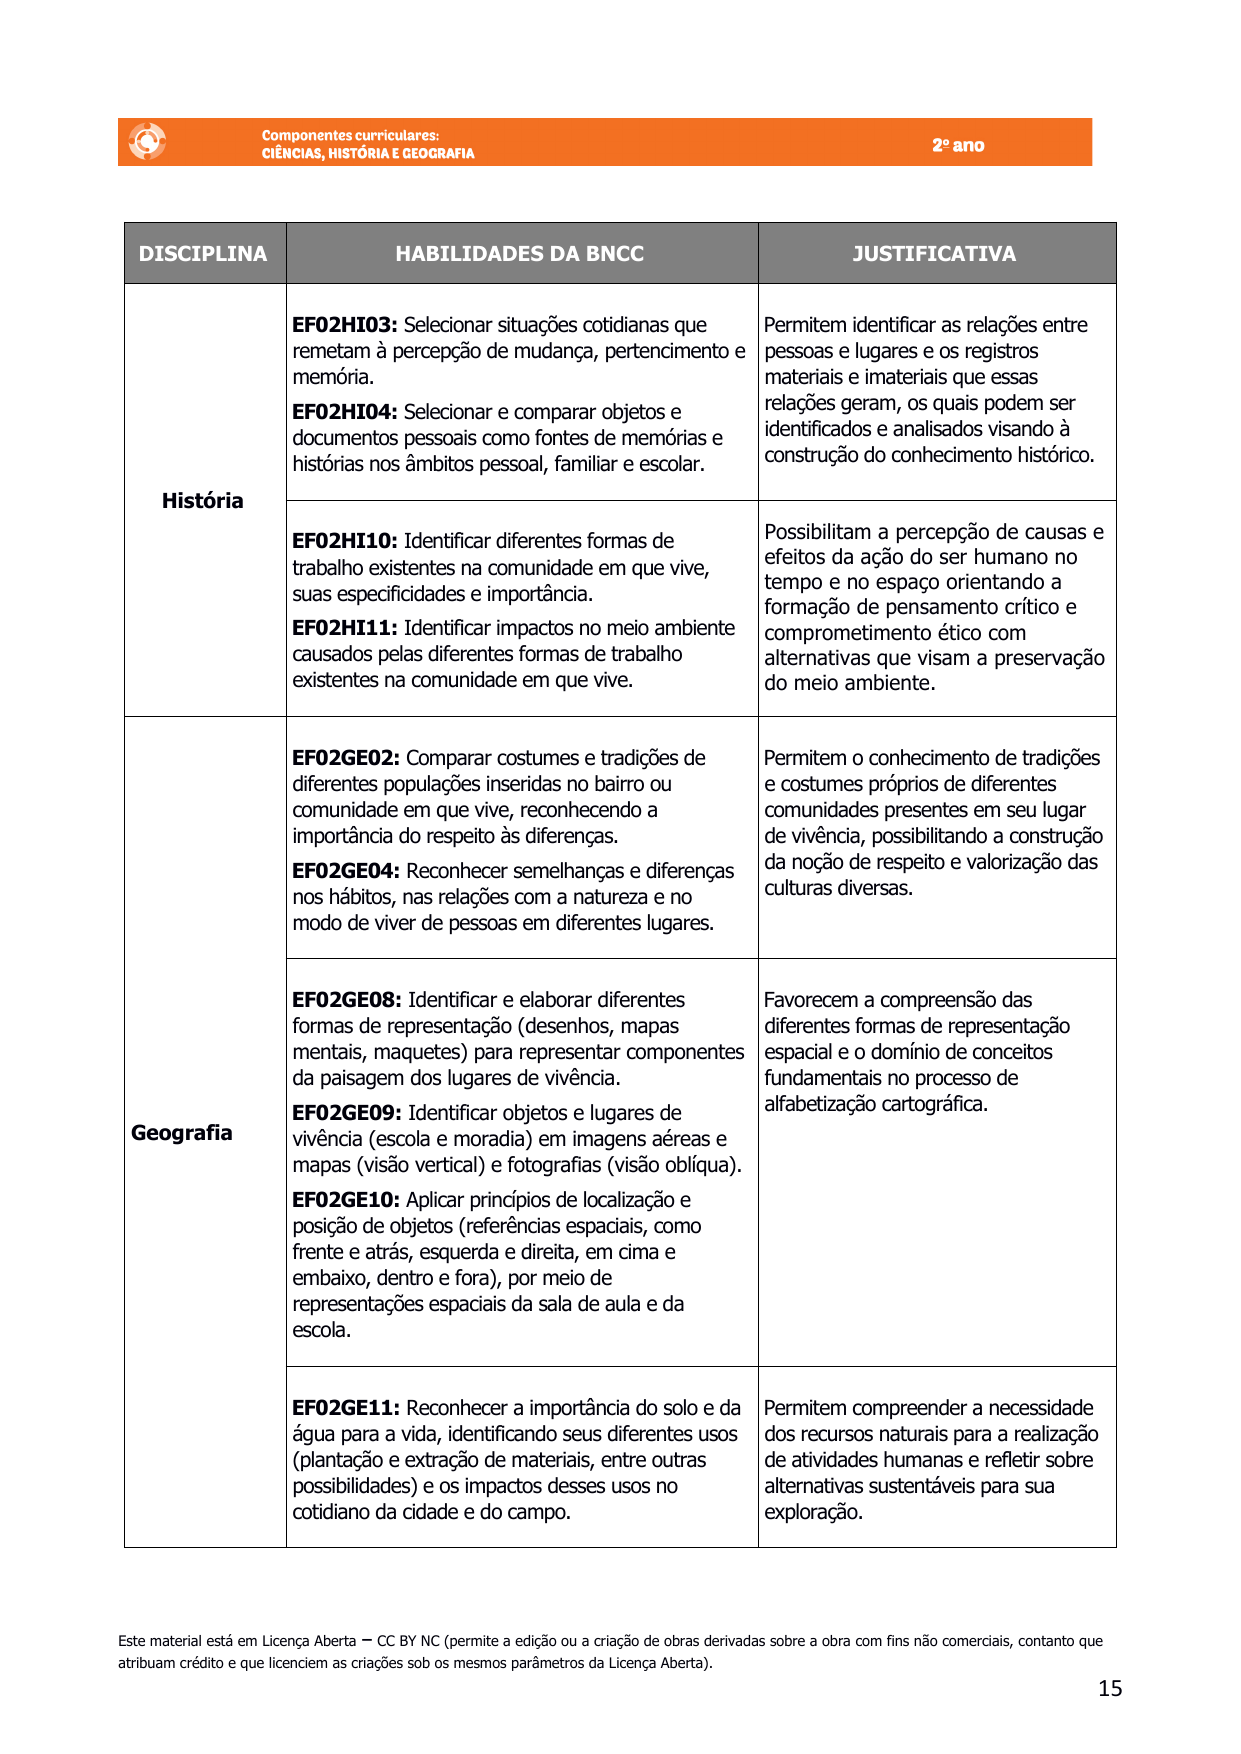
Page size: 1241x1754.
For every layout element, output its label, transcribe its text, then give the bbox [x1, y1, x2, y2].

table_cell EF02GE11: Reconhecer a importância do solo e da água para a vida, identificando seus diferentes usos (plantação e extração de materiais, entre outras possibilidades) e os impactos desses usos no cotidiano da cidade e do campo. [287, 1367, 758, 1547]
table_cell Permitem identificar as relações entre pessoas e lugares e os registros materiais e imateriais que essas relações geram, os quais podem ser identificados e analisados visando à construção do conhecimento histórico. [759, 284, 1116, 499]
table_cell Permitem compreender a necessidade dos recursos naturais para a realização de atividades humanas e refletir sobre alternativas sustentáveis para sua exploração. [759, 1367, 1116, 1547]
table_header DISCIPLINA [125, 223, 286, 283]
table_header HABILIDADES DA BNCC [287, 223, 758, 283]
table_cell EF02GE08: Identificar e elaborar diferentes formas de representação (desenhos, mapas mentais, maquetes) para representar componentes da paisagem dos lugares de vivência. EF02GE09: Identificar objetos e lugares de vivência (escola e moradia) em imagens aéreas e mapas (visão vertical) e fotografias (visão oblíqua). EF02GE10: Aplicar princípios de localização e posição de objetos (referências espaciais, como frente e atrás, esquerda e direita, em cima e embaixo, dentro e fora), por meio de representações espaciais da sala de aula e da escola. [287, 959, 758, 1366]
table_cell História [125, 284, 286, 716]
table_cell Permitem o conhecimento de tradições e costumes próprios de diferentes comunidades presentes em seu lugar de vivência, possibilitando a construção da noção de respeito e valorização das culturas diversas. [759, 717, 1116, 958]
picture [118, 118, 1093, 166]
table_cell EF02HI03: Selecionar situações cotidianas que remetam à percepção de mudança, pertencimento e memória. EF02HI04: Selecionar e comparar objetos e documentos pessoais como fontes de memórias e histórias nos âmbitos pessoal, familiar e escolar. [287, 284, 758, 499]
table_header JUSTIFICATIVA [759, 223, 1116, 283]
table_cell Geografia [125, 717, 286, 1547]
table_cell Possibilitam a percepção de causas e efeitos da ação do ser humano no tempo e no espaço orientando a formação de pensamento crítico e comprometimento ético com alternativas que visam a preservação do meio ambiente. [759, 501, 1116, 716]
table_cell EF02HI10: Identificar diferentes formas de trabalho existentes na comunidade em que vive, suas especificidades e importância. EF02HI11: Identificar impactos no meio ambiente causados pelas diferentes formas de trabalho existentes na comunidade em que vive. [287, 501, 758, 716]
table_cell EF02GE02: Comparar costumes e tradições de diferentes populações inseridas no bairro ou comunidade em que vive, reconhecendo a importância do respeito às diferenças. EF02GE04: Reconhecer semelhanças e diferenças nos hábitos, nas relações com a natureza e no modo de viver de pessoas em diferentes lugares. [287, 717, 758, 958]
table_cell Favorecem a compreensão das diferentes formas de representação espacial e o domínio de conceitos fundamentais no processo de alfabetização cartográfica. [759, 959, 1116, 1366]
